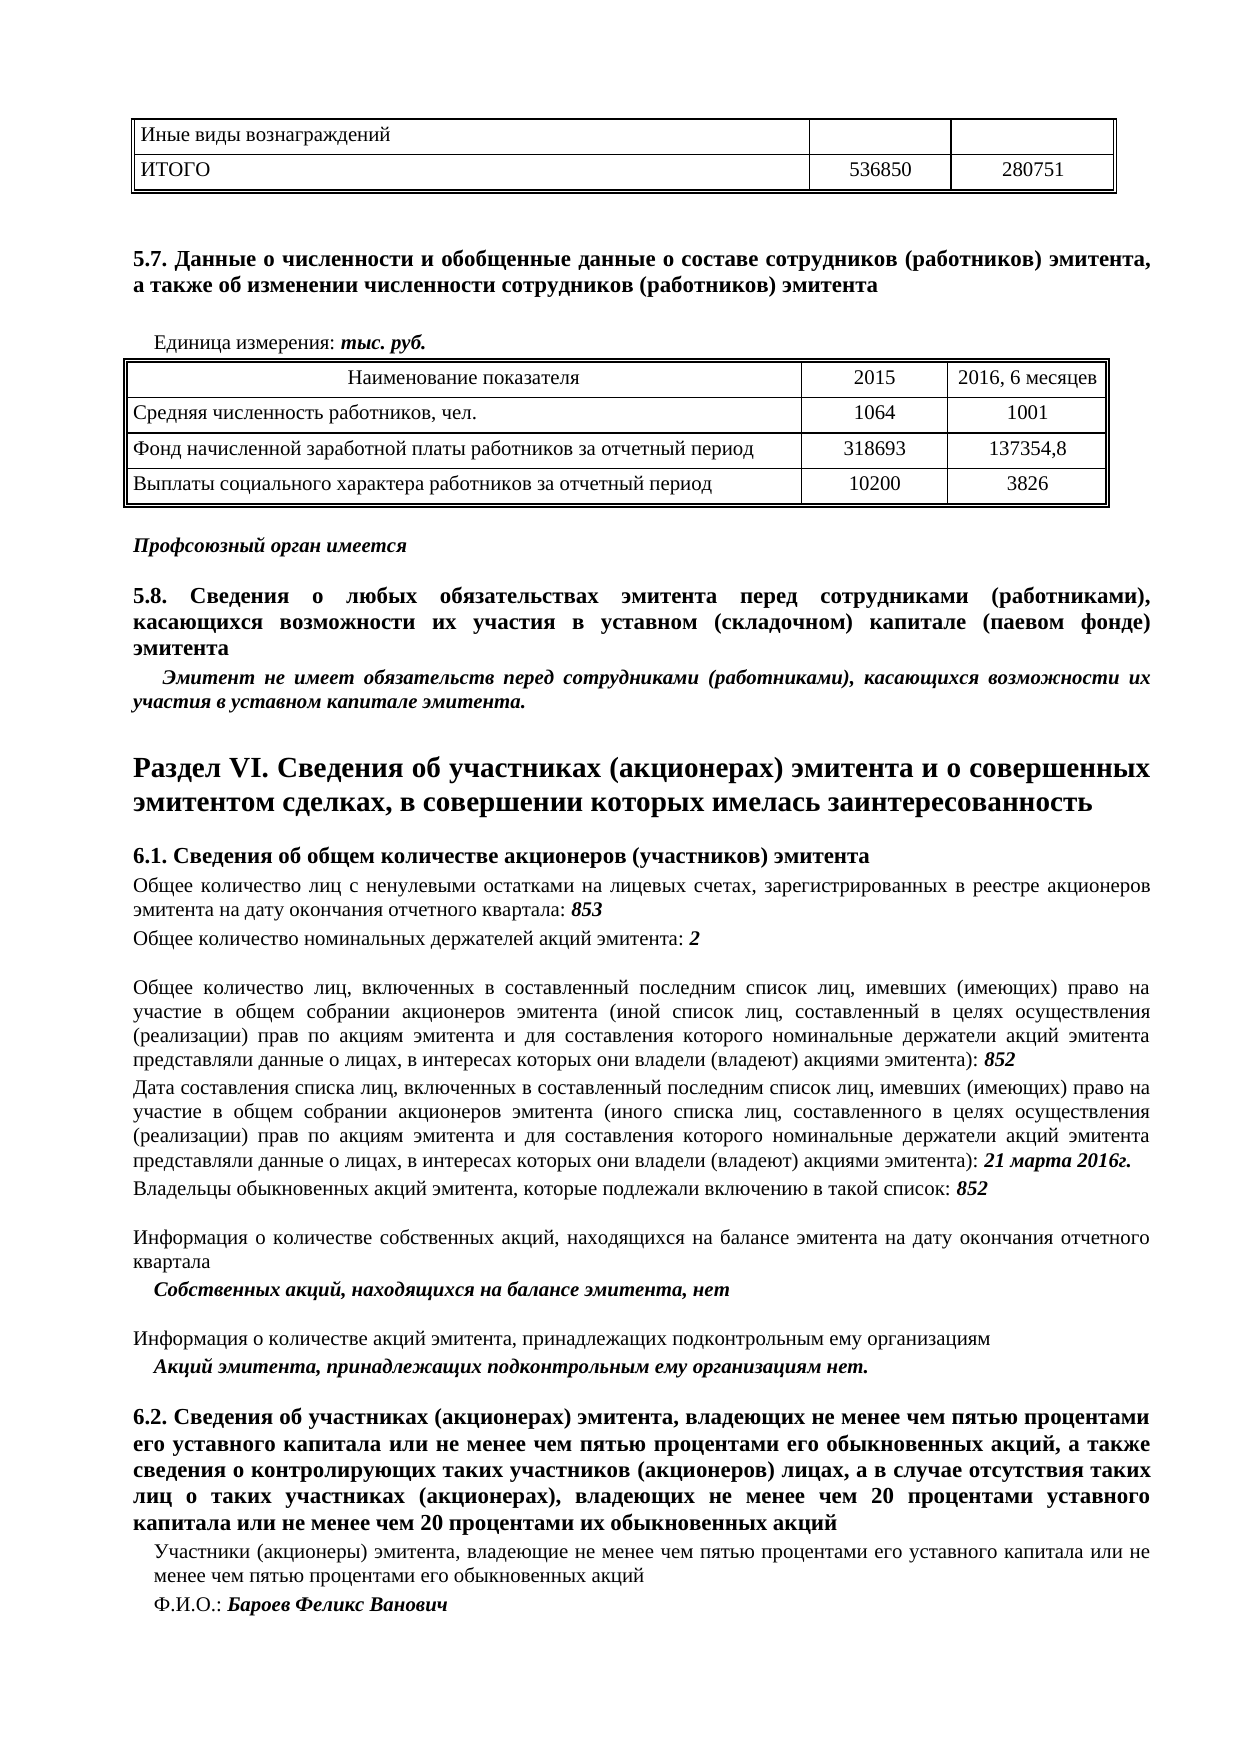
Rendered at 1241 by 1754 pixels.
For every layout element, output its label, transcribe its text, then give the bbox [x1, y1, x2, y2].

table_header Наименование показателя [128, 363, 801, 397]
table_cell Средняя численность работников, чел. [128, 398, 801, 432]
table_cell 1064 [802, 398, 947, 432]
text Собственных акций, находящихся на балансе эмитента, нет [154, 1277, 1152, 1301]
table_cell ИТОГО [135, 155, 809, 189]
table_header 2016, 6 месяцев [948, 363, 1105, 397]
subtitle 5.7. Данные о численности и обобщенные данные о составе сотрудников (работников) эмитента, а также об изменении численности сотрудников (работников) эмитента [133, 245, 1152, 297]
table_cell Фонд начисленной заработной платы работников за отчетный период [128, 434, 801, 467]
subtitle Информация о количестве собственных акций, находящихся на балансе эмитента на дату окончания отчетного квартала [133, 1225, 1152, 1273]
text Акций эмитента, принадлежащих подконтрольным ему организациям нет. [154, 1354, 1152, 1378]
text Единица измерения: тыс. руб. [154, 330, 1152, 354]
table_cell Выплаты социального характера работников за отчетный период [128, 469, 801, 503]
text Участники (акционеры) эмитента, владеющие не менее чем пятью процентами его уставного капитала или не менее чем пятью процентами его обыкновенных акций [154, 1539, 1152, 1587]
table_cell 318693 [802, 434, 947, 467]
subtitle 6.2. Сведения об участниках (акционерах) эмитента, владеющих не менее чем пятью процентами его уставного капитала или не менее чем пятью процентами его обыкновенных акций, а также сведения о контролирующих таких участников (акционеров) лицах, а в случае отсутствия таких лиц о таких участниках (акционерах), владеющих не менее чем 20 процентами уставного капитала или не менее чем 20 процентами их обыкновенных акций [133, 1403, 1152, 1535]
subtitle 6.1. Сведения об общем количестве акционеров (участников) эмитента [133, 843, 1152, 869]
subtitle Раздел VI. Сведения об участниках (акционерах) эмитента и о совершенных эмитентом сделках, в совершении которых имелась заинтересованность [133, 751, 1152, 818]
table_cell 137354,8 [948, 434, 1105, 467]
text Общее количество лиц с ненулевыми остатками на лицевых счетах, зарегистрированных в реестре акционеров эмитента на дату окончания отчетного квартала: 853 [133, 873, 1152, 921]
subtitle Профсоюзный орган имеется [133, 533, 1152, 557]
text Эмитент не имеет обязательств перед сотрудниками (работниками), касающихся возможности их участия в уставном капитале эмитента. [133, 665, 1152, 713]
table_cell [952, 120, 1113, 153]
table_cell 536850 [810, 155, 950, 189]
text Общее количество лиц, включенных в составленный последним список лиц, имевших (имеющих) право на участие в общем собрании акционеров эмитента (иной список лиц, составленный в целях осуществления (реализации) прав по акциям эмитента и для составления которого номинальные держатели акций эмитента представляли данные о лицах, в интересах которых они владели (владеют) акциями эмитента): 852 [133, 975, 1152, 1071]
subtitle 5.8. Сведения о любых обязательствах эмитента перед сотрудниками (работниками), касающихся возможности их участия в уставном (складочном) капитале (паевом фонде) эмитента [133, 582, 1152, 661]
subtitle Информация о количестве акций эмитента, принадлежащих подконтрольным ему организациям [133, 1326, 1152, 1350]
table_cell 10200 [802, 469, 947, 503]
table_cell 1001 [948, 398, 1105, 432]
table_cell 280751 [952, 155, 1113, 189]
text Владельцы обыкновенных акций эмитента, которые подлежали включению в такой список: 852 [133, 1176, 1152, 1200]
text Ф.И.О.: Бароев Феликс Ванович [154, 1592, 1152, 1616]
text Общее количество номинальных держателей акций эмитента: 2 [133, 925, 1152, 949]
table_header 2015 [802, 363, 947, 397]
table_cell [810, 120, 950, 153]
table_cell Иные виды вознаграждений [135, 120, 809, 153]
table_cell 3826 [948, 469, 1105, 503]
text Дата составления списка лиц, включенных в составленный последним список лиц, имевших (имеющих) право на участие в общем собрании акционеров эмитента (иного списка лиц, составленного в целях осуществления (реализации) прав по акциям эмитента и для составления которого номинальные держатели акций эмитента представляли данные о лицах, в интересах которых они владели (владеют) акциями эмитента): 21 марта 2016г. [133, 1075, 1152, 1172]
